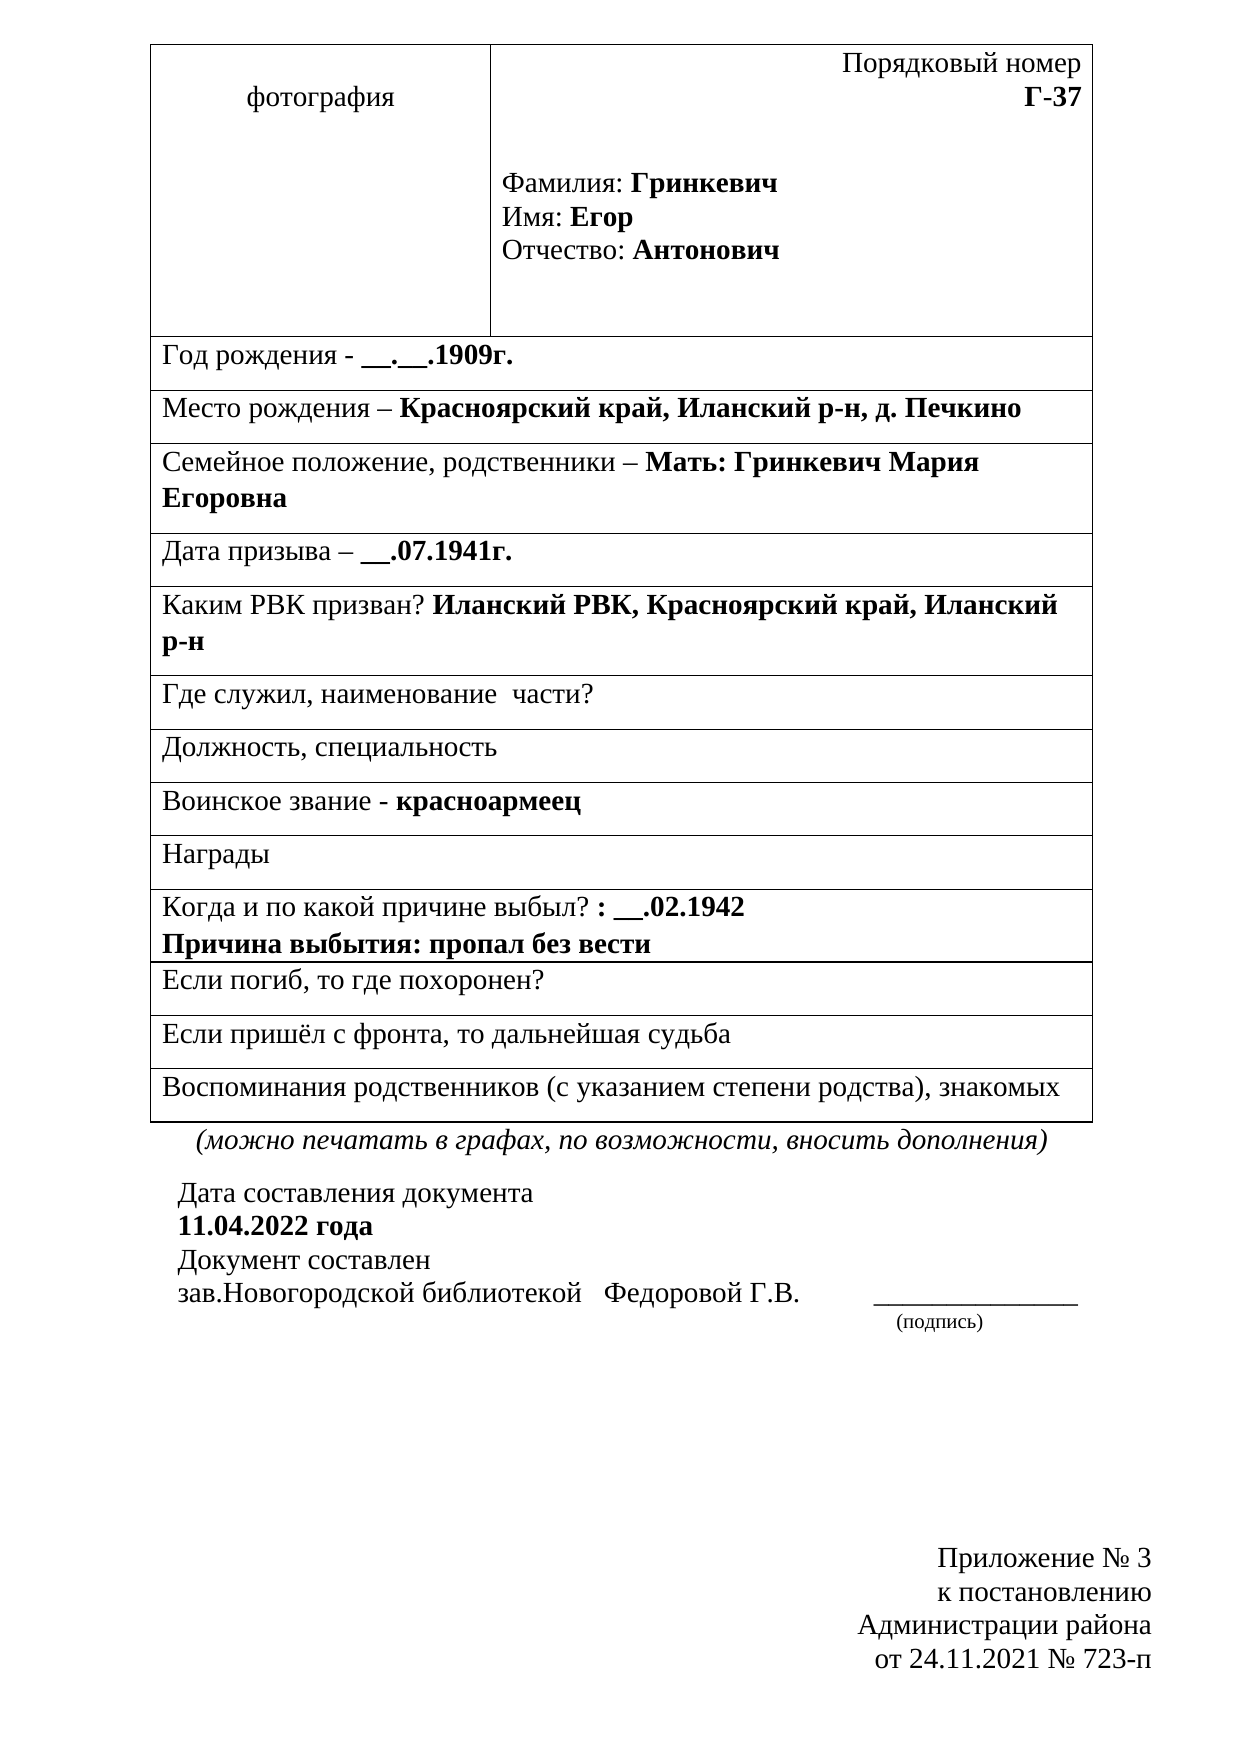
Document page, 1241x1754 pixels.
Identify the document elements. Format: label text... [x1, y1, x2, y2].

table_cell (можно печатать в графах, по возможности, вносить дополнения) [151, 1123, 1093, 1175]
table_cell Воинское звание - красноармеец [151, 783, 1092, 835]
table_cell Когда и по какой причине выбыл? : __.02.1942 Причина выбытия: пропал без вести [151, 890, 1092, 961]
table_cell Если погиб, то где похоронен? [151, 963, 1092, 1015]
table_cell Если пришёл с фронта, то дальнейшая судьба [151, 1016, 1092, 1068]
table_cell Семейное положение, родственники – Мать: Гринкевич Мария Егоровна [151, 444, 1092, 532]
text Дата составления документа [177, 1175, 1152, 1208]
table_cell Воспоминания родственников (с указанием степени родства), знакомых [151, 1069, 1092, 1121]
text Документ составлен [177, 1242, 1152, 1275]
text зав.Новогородской библиотекой Федоровой Г.В. ______________ [177, 1275, 1152, 1309]
table_cell Год рождения - __.__.1909г. [151, 337, 1092, 389]
text (подпись) [177, 1309, 1152, 1333]
table_cell Дата призыва – __.07.1941г. [151, 534, 1092, 586]
text 11.04.2022 года [177, 1208, 1152, 1242]
table_cell Место рождения – Красноярский край, Иланский р-н, д. Печкино [151, 391, 1092, 443]
table_header фотография [151, 45, 490, 336]
text Приложение № 3 [177, 1540, 1152, 1574]
table_cell Каким РВК призван? Иланский РВК, Красноярский край, Иланский р-н [151, 587, 1092, 675]
table_header Порядковый номер Г-37 Фамилия: Гринкевич Имя: Егор Отчество: Антонович [491, 45, 1092, 336]
text Администрации района [177, 1607, 1152, 1641]
text к постановлению [177, 1574, 1152, 1607]
table_cell Награды [151, 836, 1092, 888]
table_cell Где служил, наименование части? [151, 676, 1092, 728]
text от 24.11.2021 № 723-п [177, 1641, 1152, 1674]
table_cell Должность, специальность [151, 730, 1092, 782]
